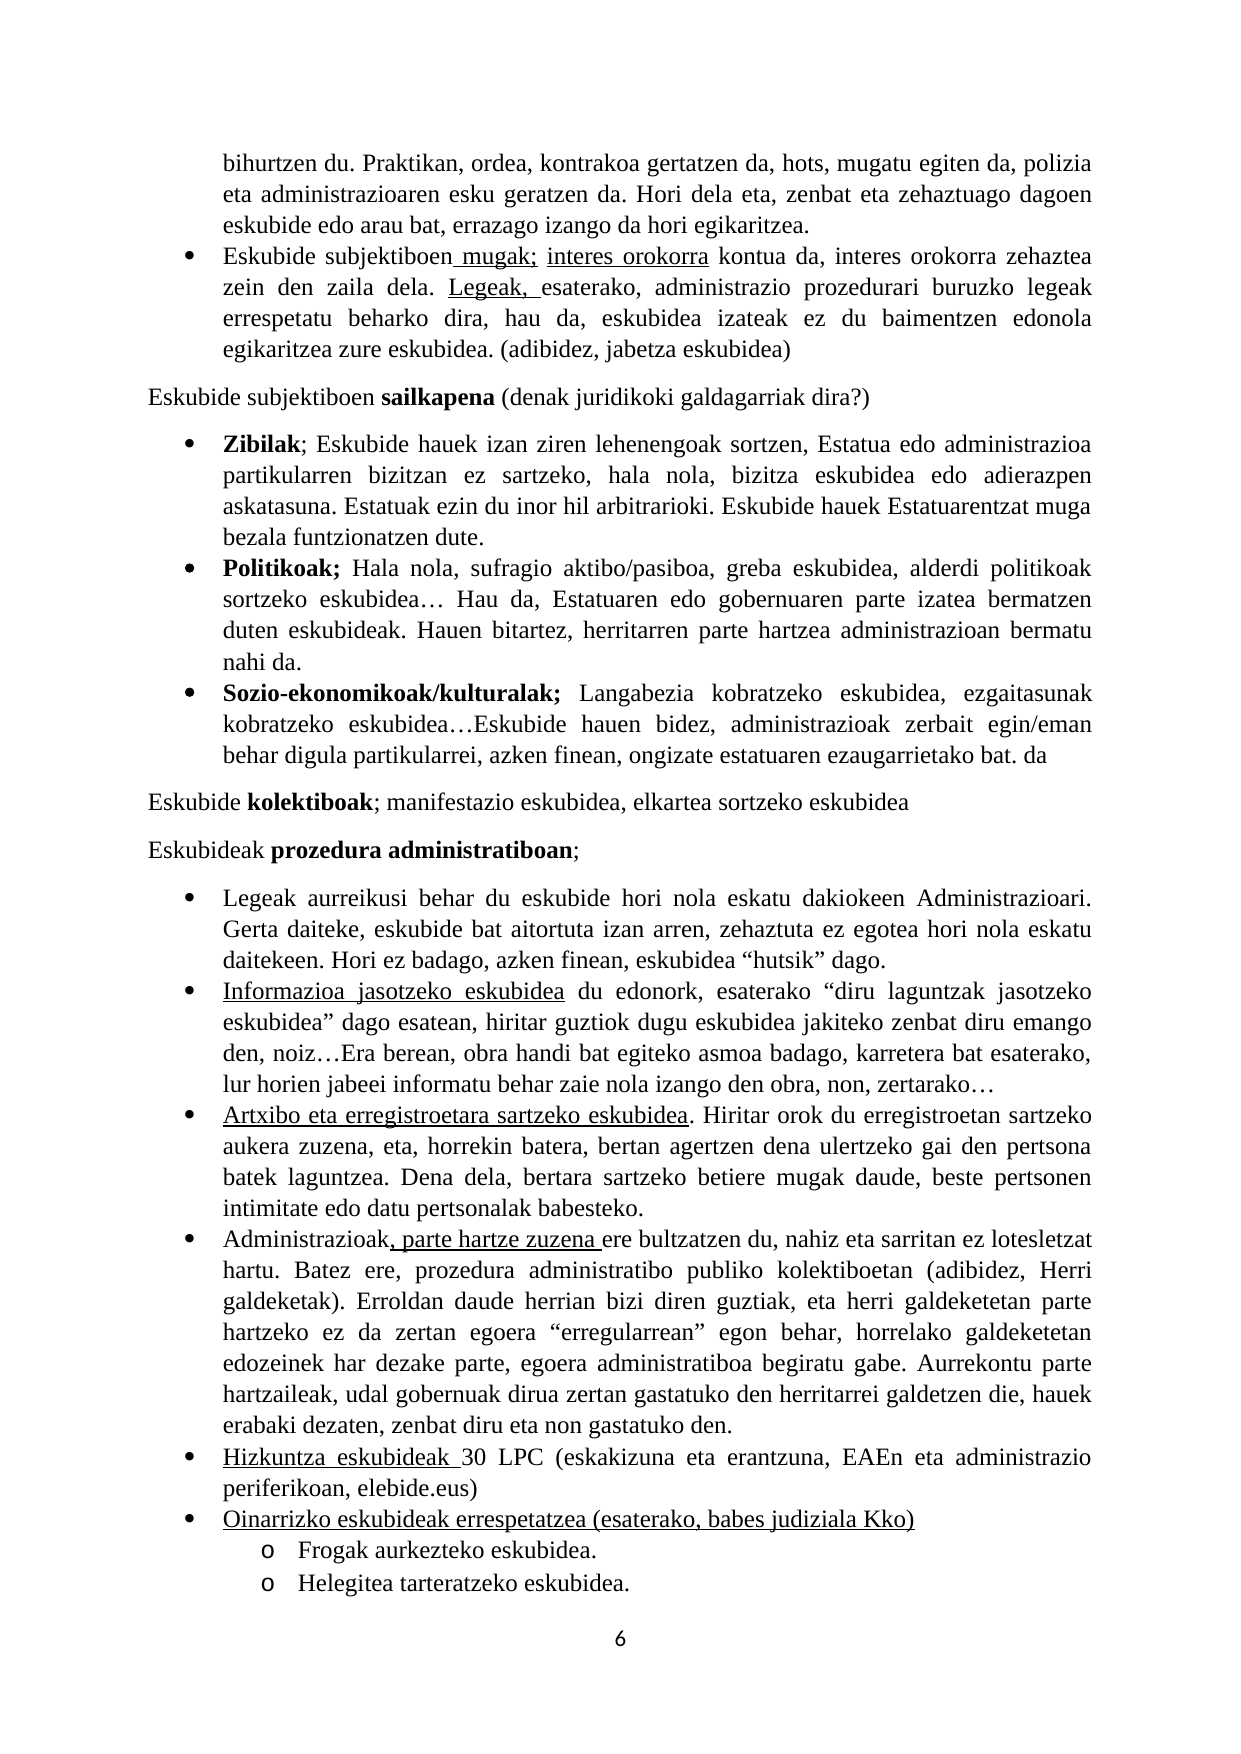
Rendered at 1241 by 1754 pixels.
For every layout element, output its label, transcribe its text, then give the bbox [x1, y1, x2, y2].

list Politikoak; Hala nola, sufragio aktibo/pasiboa, greba eskubidea, alderdi politikoak sortzeko eskubidea… Hau da, Estatuaren edo gobernuaren parte izatea bermatzen duten eskubideak. Hauen bitartez, herritarren parte hartzea administrazioan bermatu nahi da. [185, 553, 1093, 675]
list Oinarrizko eskubideak errespetatzea (esaterako, babes judiziala Kko) [185, 1504, 1093, 1532]
list Zibilak; Eskubide hauek izan ziren lehenengoak sortzen, Estatua edo administrazioa partikularren bizitzan ez sartzeko, hala nola, bizitza eskubidea edo adierazpen askatasuna. Estatuak ezin du inor hil arbitrarioki. Eskubide hauek Estatuarentzat muga bezala funtzionatzen dute. [185, 429, 1093, 551]
list Legeak aurreikusi behar du eskubide hori nola eskatu dakiokeen Administrazioari. Gerta daiteke, eskubide bat aitortuta izan arren, zehaztuta ez egotea hori nola eskatu daitekeen. Hori ez badago, azken finean, eskubidea “hutsik” dago. [185, 883, 1093, 974]
text Eskubide subjektiboen sailkapena (denak juridikoki galdagarriak dira?) [148, 382, 1093, 410]
text Eskubideak prozedura administratiboan; [148, 835, 1093, 864]
list Frogak aurkezteko eskubidea. [260, 1535, 1093, 1566]
list Helegitea tarteratzeko eskubidea. [260, 1568, 1093, 1599]
list Sozio-ekonomikoak/kulturalak; Langabezia kobratzeko eskubidea, ezgaitasunak kobratzeko eskubidea…Eskubide hauen bidez, administrazioak zerbait egin/eman behar digula partikularrei, azken finean, ongizate estatuaren ezaugarrietako bat. da [185, 678, 1093, 768]
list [185, 148, 1093, 238]
text Eskubide kolektiboak; manifestazio eskubidea, elkartea sortzeko eskubidea [148, 787, 1093, 816]
list Artxibo eta erregistroetara sartzeko eskubidea. Hiritar orok du erregistroetan sartzeko aukera zuzena, eta, horrekin batera, bertan agertzen dena ulertzeko gai den pertsona batek laguntzea. Dena dela, bertara sartzeko betiere mugak daude, beste pertsonen intimitate edo datu pertsonalak babesteko. [185, 1100, 1093, 1222]
list Hizkuntza eskubideak 30 LPC (eskakizuna eta erantzuna, EAEn eta administrazio periferikoan, elebide.eus) [185, 1442, 1093, 1501]
list Informazioa jasotzeko eskubidea du edonork, esaterako “diru laguntzak jasotzeko eskubidea” dago esatean, hiritar guztiok dugu eskubidea jakiteko zenbat diru emango den, noiz…Era berean, obra handi bat egiteko asmoa badago, karretera bat esaterako, lur horien jabeei informatu behar zaie nola izango den obra, non, zertarako… [185, 976, 1093, 1098]
list Administrazioak, parte hartze zuzena ere bultzatzen du, nahiz eta sarritan ez lotesletzat hartu. Batez ere, prozedura administratibo publiko kolektiboetan (adibidez, Herri galdeketak). Erroldan daude herrian bizi diren guztiak, eta herri galdeketetan parte hartzeko ez da zertan egoera “erregularrean” egon behar, horrelako galdeketetan edozeinek har dezake parte, egoera administratiboa begiratu gabe. Aurrekontu parte hartzaileak, udal gobernuak dirua zertan gastatuko den herritarrei galdetzen die, hauek erabaki dezaten, zenbat diru eta non gastatuko den. [185, 1224, 1093, 1439]
list Eskubide subjektiboen mugak; interes orokorra kontua da, interes orokorra zehaztea zein den zaila dela. Legeak, esaterako, administrazio prozedurari buruzko legeak errespetatu beharko dira, hau da, eskubidea izateak ez du baimentzen edonola egikaritzea zure eskubidea. (adibidez, jabetza eskubidea) [185, 241, 1093, 363]
